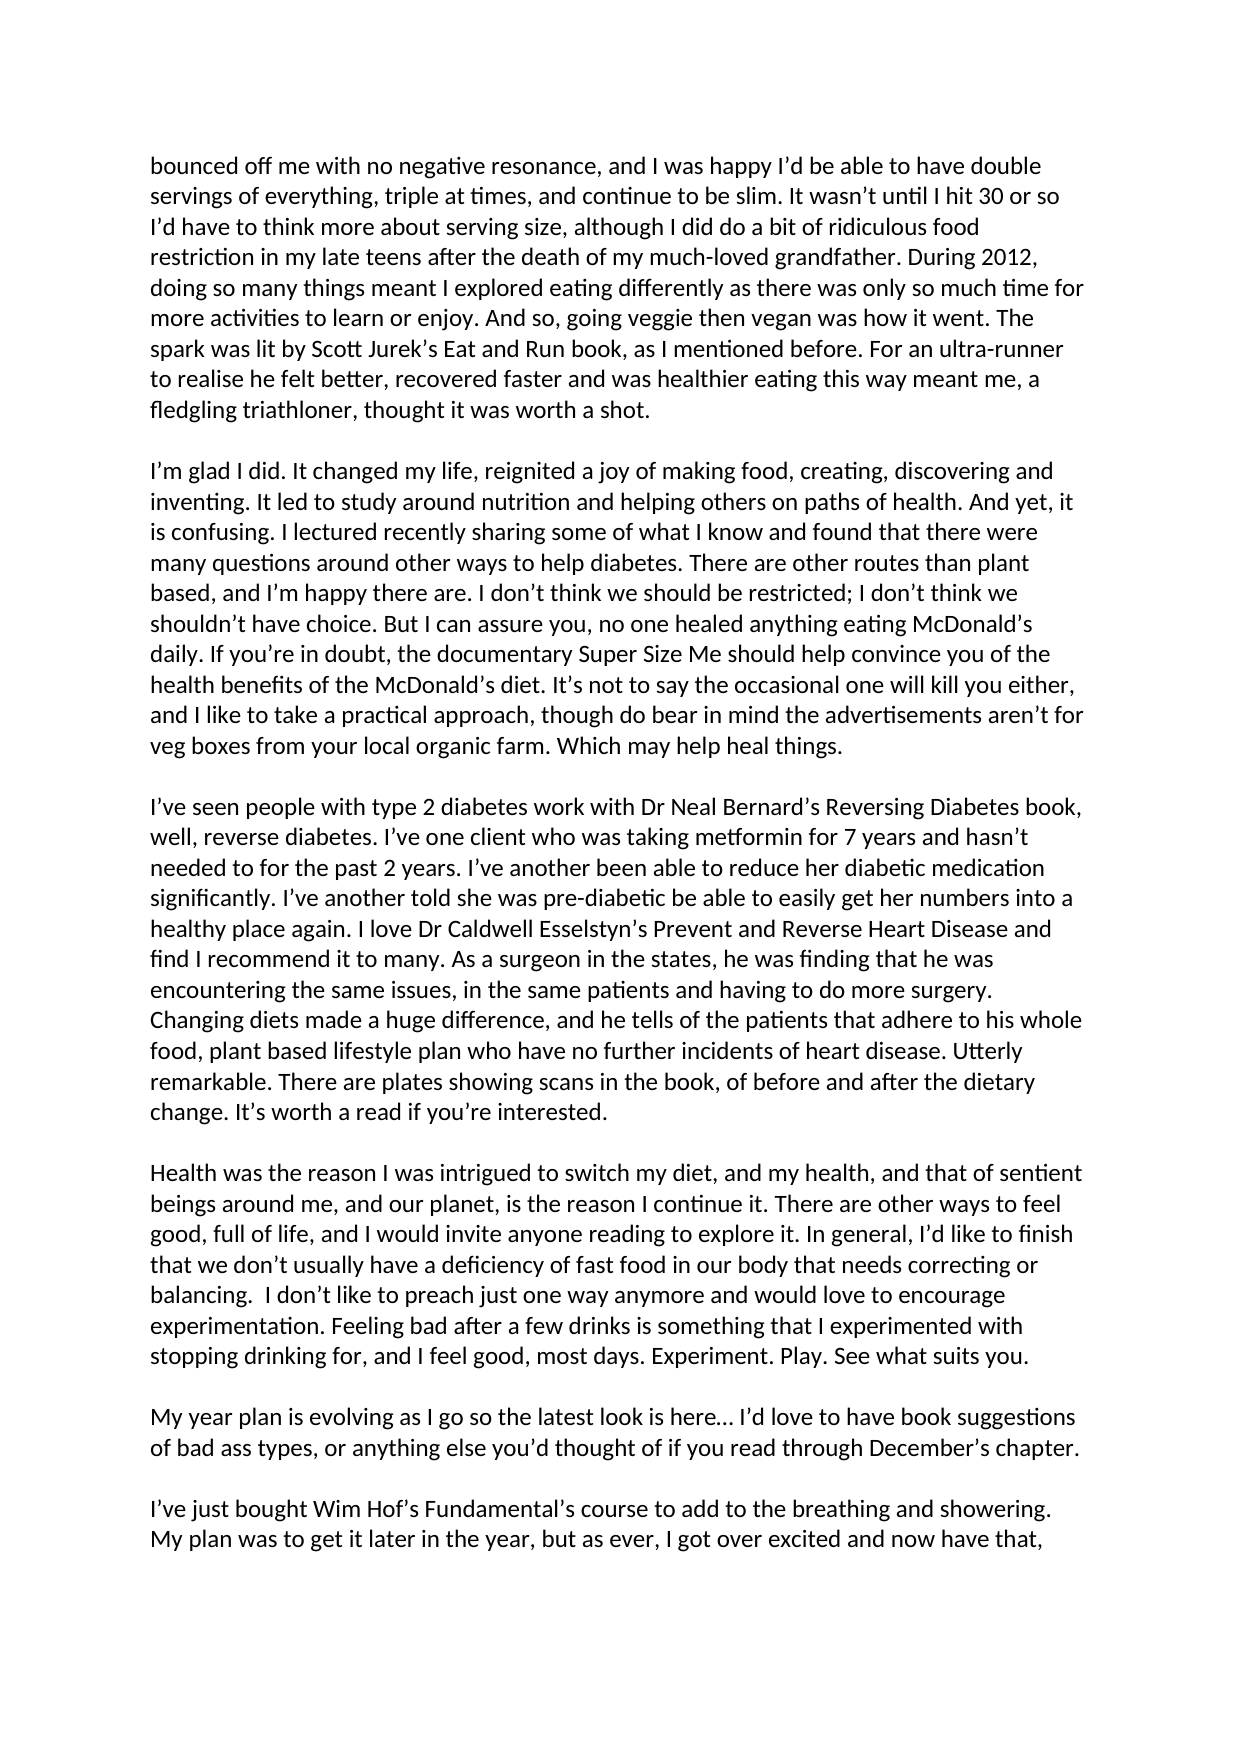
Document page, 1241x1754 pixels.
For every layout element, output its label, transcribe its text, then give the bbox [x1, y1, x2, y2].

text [150, 150, 1090, 425]
text My year plan is evolving as I go so the latest look is here… I’d love to have book suggestions of bad ass types, or anything else you’d thought of if you read through December’s chapter. [150, 1401, 1090, 1462]
text I’m glad I did. It changed my life, reignited a joy of making food, creating, discovering and inventing. It led to study around nutrition and helping others on paths of health. And yet, it is confusing. I lectured recently sharing some of what I know and found that there were many questions around other ways to help diabetes. There are other routes than plant based, and I’m happy there are. I don’t think we should be restricted; I don’t think we shouldn’t have choice. But I can assure you, no one healed anything eating McDonald’s daily. If you’re in doubt, the documentary Super Size Me should help convince you of the health benefits of the McDonald’s diet. It’s not to say the occasional one will kill you either, and I like to take a practical approach, though do bear in mind the advertisements aren’t for veg boxes from your local organic farm. Which may help heal things. [150, 455, 1090, 760]
text Health was the reason I was intrigued to switch my diet, and my health, and that of sentient beings around me, and our planet, is the reason I continue it. There are other ways to feel good, full of life, and I would invite anyone reading to explore it. In general, I’d like to finish that we don’t usually have a deficiency of fast food in our body that needs correcting or balancing. I don’t like to preach just one way anymore and would love to encourage experimentation. Feeling bad after a few drinks is something that I experimented with stopping drinking for, and I feel good, most days. Experiment. Play. See what suits you. [150, 1157, 1090, 1371]
text I’ve seen people with type 2 diabetes work with Dr Neal Bernard’s Reversing Diabetes book, well, reverse diabetes. I’ve one client who was taking metformin for 7 years and hasn’t needed to for the past 2 years. I’ve another been able to reduce her diabetic medication significantly. I’ve another told she was pre-diabetic be able to easily get her numbers into a healthy place again. I love Dr Caldwell Esselstyn’s Prevent and Reverse Heart Disease and find I recommend it to many. As a surgeon in the states, he was finding that he was encountering the same issues, in the same patients and having to do more surgery. Changing diets made a huge difference, and he tells of the patients that adhere to his whole food, plant based lifestyle plan who have no further incidents of heart disease. Utterly remarkable. There are plates showing scans in the book, of before and after the dietary change. It’s worth a read if you’re interested. [150, 791, 1090, 1127]
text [150, 1493, 1090, 1554]
